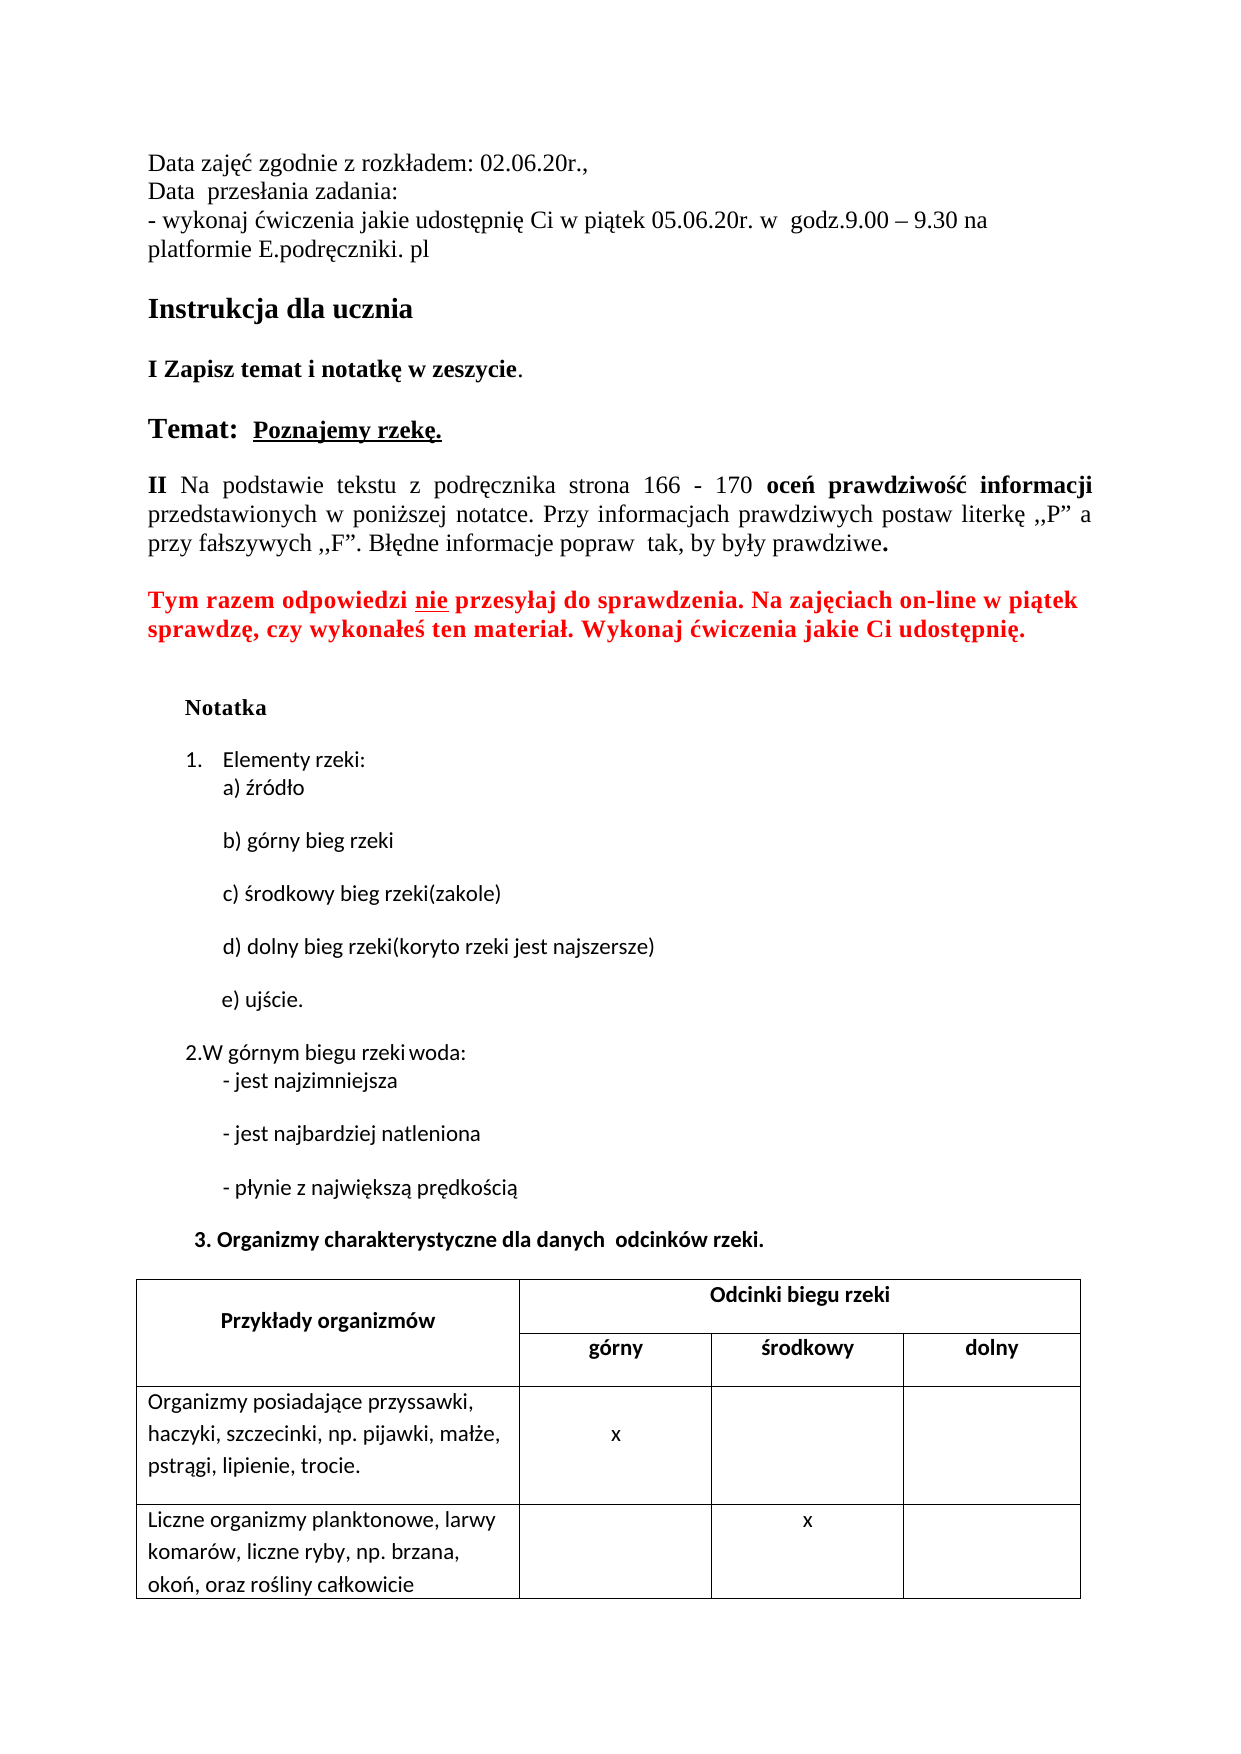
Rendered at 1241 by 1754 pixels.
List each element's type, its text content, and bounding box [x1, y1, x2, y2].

text Data przesłania zadania: [148, 176, 1093, 205]
table_header Odcinki biegu rzeki [520, 1280, 1080, 1332]
table_cell [904, 1387, 1080, 1504]
text Data zajęć zgodnie z rozkładem: 02.06.20r., [148, 148, 1093, 176]
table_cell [137, 1505, 519, 1598]
table_cell x [712, 1505, 903, 1598]
table_cell [712, 1387, 903, 1504]
text c) środkowy bieg rzeki(zakole) [223, 879, 1093, 907]
text - jest najbardziej natleniona [223, 1119, 1093, 1148]
table_cell [904, 1505, 1080, 1598]
text Notatka [184, 694, 1093, 720]
table_cell dolny [904, 1334, 1080, 1386]
text e) ujście. [185, 986, 1093, 1013]
table_cell środkowy [712, 1334, 903, 1386]
table_cell [520, 1505, 711, 1598]
text Instrukcja dla ucznia [148, 291, 1093, 325]
list Elementy rzeki: [185, 745, 1093, 773]
text a) źródło [223, 773, 1093, 801]
text - jest najzimniejsza [223, 1067, 1093, 1094]
table_cell x [520, 1387, 711, 1504]
text - wykonaj ćwiczenia jakie udostępnię Ci w piątek 05.06.20r. w godz.9.00 – 9.30 na platformie E.podręczniki. pl [148, 205, 1093, 263]
text b) górny bieg rzeki [223, 826, 1093, 854]
table_cell Organizmy posiadające przyssawki, haczyki, szczecinki, np. pijawki, małże, pstrągi, lipienie, trocie. [137, 1387, 519, 1504]
table_header Przykłady organizmów [137, 1280, 519, 1386]
text d) dolny bieg rzeki(koryto rzeki jest najszersze) [223, 932, 1093, 961]
text I Zapisz temat i notatkę w zeszycie. [148, 354, 1093, 382]
text II Na podstawie tekstu z podręcznika strona 166 - 170 oceń prawdziwość informacji przedstawionych w poniższej notatce. Przy informacjach prawdziwych postaw literkę ,,P” a przy fałszywych ,,F”. Błędne informacje popraw tak, by były prawdziwe. [148, 471, 1093, 557]
text 3. Organizmy charakterystyczne dla danych odcinków rzeki. [148, 1226, 1093, 1254]
text Tym razem odpowiedzi nie przesyłaj do sprawdzenia. Na zajęciach on-line w piątek sprawdzę, czy wykonałeś ten materiał. Wykonaj ćwiczenia jakie Ci udostępnię. [148, 586, 1093, 643]
text - płynie z największą prędkością [223, 1173, 1093, 1201]
table_cell górny [520, 1334, 711, 1386]
text 2.W górnym biegu rzeki woda: [185, 1038, 1093, 1067]
text Temat: Poznajemy rzekę. [148, 411, 1093, 445]
